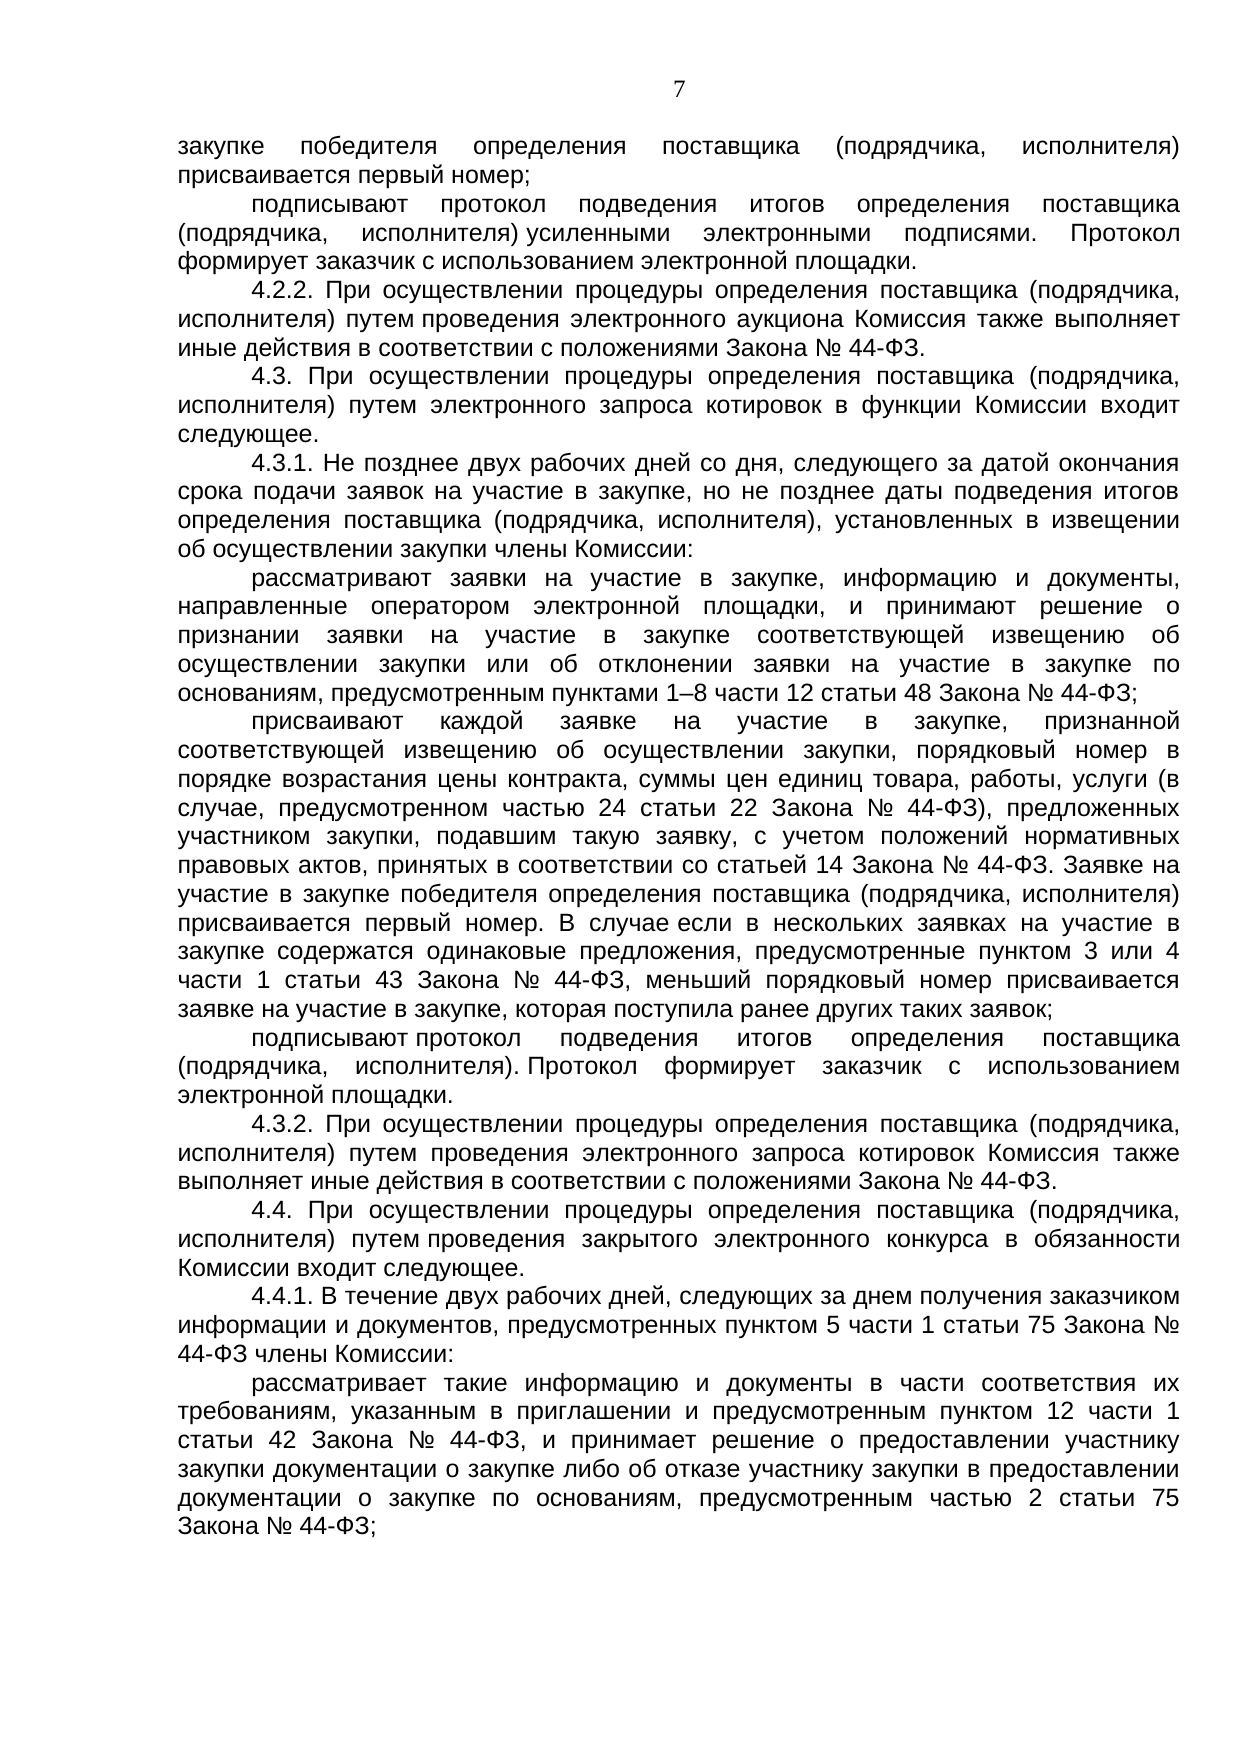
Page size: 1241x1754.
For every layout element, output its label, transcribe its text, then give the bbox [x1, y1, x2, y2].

text подписывают протокол подведения итогов определения поставщика (подрядчика, исполнителя). Протокол формирует заказчик с использованием электронной площадки. [177, 1023, 1181, 1109]
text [177, 131, 1181, 189]
text 4.2.2. При осуществлении процедуры определения поставщика (подрядчика, исполнителя) путем проведения электронного аукциона Комиссия также выполняет иные действия в соответствии с положениями Закона № 44-ФЗ. [177, 275, 1181, 361]
text рассматривает такие информацию и документы в части соответствия их требованиям, указанным в приглашении и предусмотренным пунктом 12 части 1 статьи 42 Закона № 44-ФЗ, и принимает решение о предоставлении участнику закупки документации о закупке либо об отказе участнику закупки в предоставлении документации о закупке по основаниям, предусмотренным частью 2 статьи 75 Закона № 44-ФЗ; [177, 1368, 1181, 1540]
text 4.3. При осуществлении процедуры определения поставщика (подрядчика, исполнителя) путем электронного запроса котировок в функции Комиссии входит следующее. [177, 361, 1181, 448]
text 4.3.1. Не позднее двух рабочих дней со дня, следующего за датой окончания срока подачи заявок на участие в закупке, но не позднее даты подведения итогов определения поставщика (подрядчика, исполнителя), установленных в извещении об осуществлении закупки члены Комиссии: [177, 448, 1181, 563]
text подписывают протокол подведения итогов определения поставщика (подрядчика, исполнителя) усиленными электронными подписями. Протокол формирует заказчик с использованием электронной площадки. [177, 189, 1181, 275]
text 4.4.1. В течение двух рабочих дней, следующих за днем получения заказчиком информации и документов, предусмотренных пунктом 5 части 1 статьи 75 Закона № 44-ФЗ члены Комиссии: [177, 1281, 1181, 1368]
text 4.3.2. При осуществлении процедуры определения поставщика (подрядчика, исполнителя) путем проведения электронного запроса котировок Комиссия также выполняет иные действия в соответствии с положениями Закона № 44-ФЗ. [177, 1109, 1181, 1195]
text рассматривают заявки на участие в закупке, информацию и документы, направленные оператором электронной площадки, и принимают решение о признании заявки на участие в закупке соответствующей извещению об осуществлении закупки или об отклонении заявки на участие в закупке по основаниям, предусмотренным пунктами 1–8 части 12 статьи 48 Закона № 44-ФЗ; [177, 563, 1181, 706]
text присваивают каждой заявке на участие в закупке, признанной соответствующей извещению об осуществлении закупки, порядковый номер в порядке возрастания цены контракта, суммы цен единиц товара, работы, услуги (в случае, предусмотренном частью 24 статьи 22 Закона № 44-ФЗ), предложенных участником закупки, подавшим такую заявку, с учетом положений нормативных правовых актов, принятых в соответствии со статьей 14 Закона № 44-ФЗ. Заявке на участие в закупке победителя определения поставщика (подрядчика, исполнителя) присваивается первый номер. В случае если в нескольких заявках на участие в закупке содержатся одинаковые предложения, предусмотренные пунктом 3 или 4 части 1 статьи 43 Закона № 44-ФЗ, меньший порядковый номер присваивается заявке на участие в закупке, которая поступила ранее других таких заявок; [177, 706, 1181, 1023]
text 4.4. При осуществлении процедуры определения поставщика (подрядчика, исполнителя) путем проведения закрытого электронного конкурса в обязанности Комиссии входит следующее. [177, 1195, 1181, 1281]
